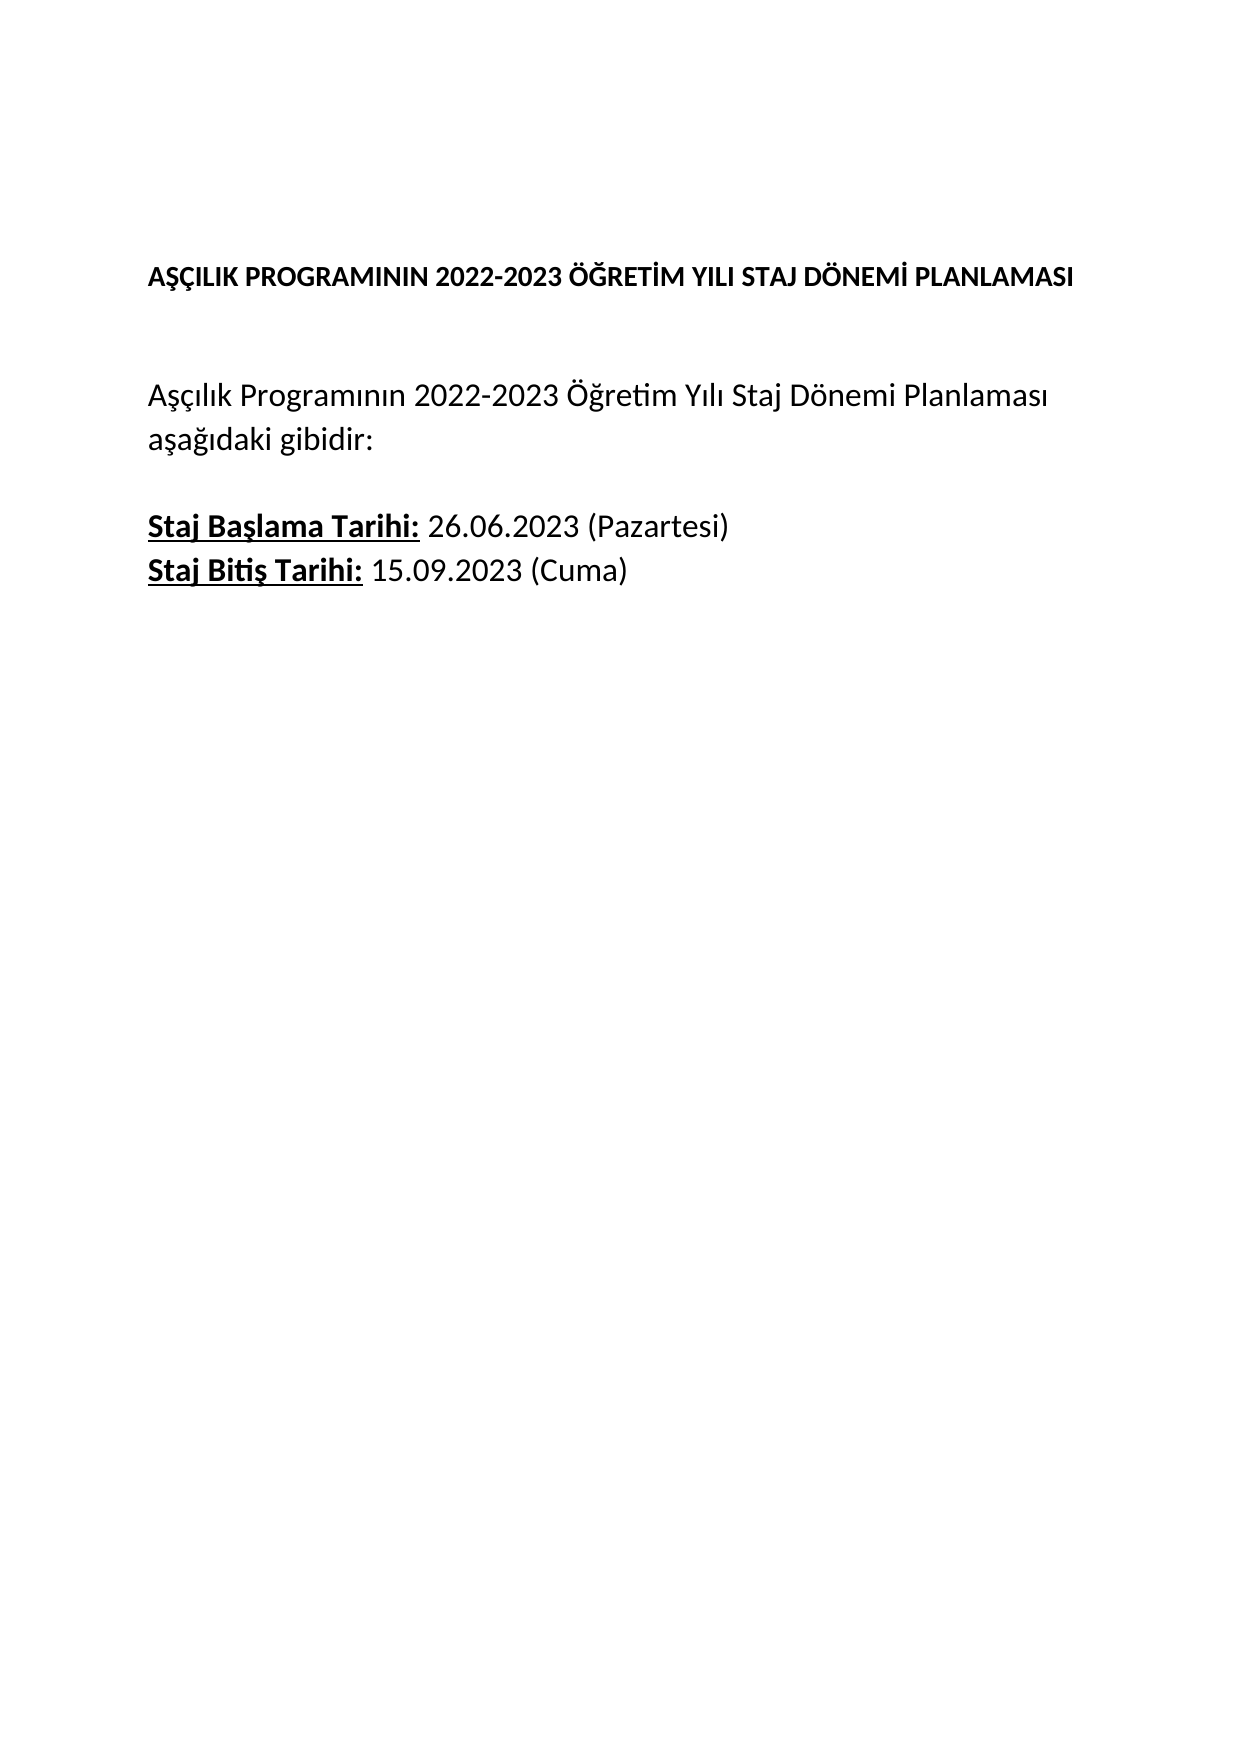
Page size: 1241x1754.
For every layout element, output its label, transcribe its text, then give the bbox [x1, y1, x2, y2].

text Aşçılık Programının 2022-2023 Öğretim Yılı Staj Dönemi Planlaması aşağıdaki gibidir: Staj Başlama Tarihi: 26.06.2023 (Pazartesi) Staj Bitiş Tarihi: 15.09.2023 (Cuma) [148, 373, 1093, 590]
text AŞÇILIK PROGRAMININ 2022-2023 ÖĞRETİM YILI STAJ DÖNEMİ PLANLAMASI [148, 258, 1093, 293]
